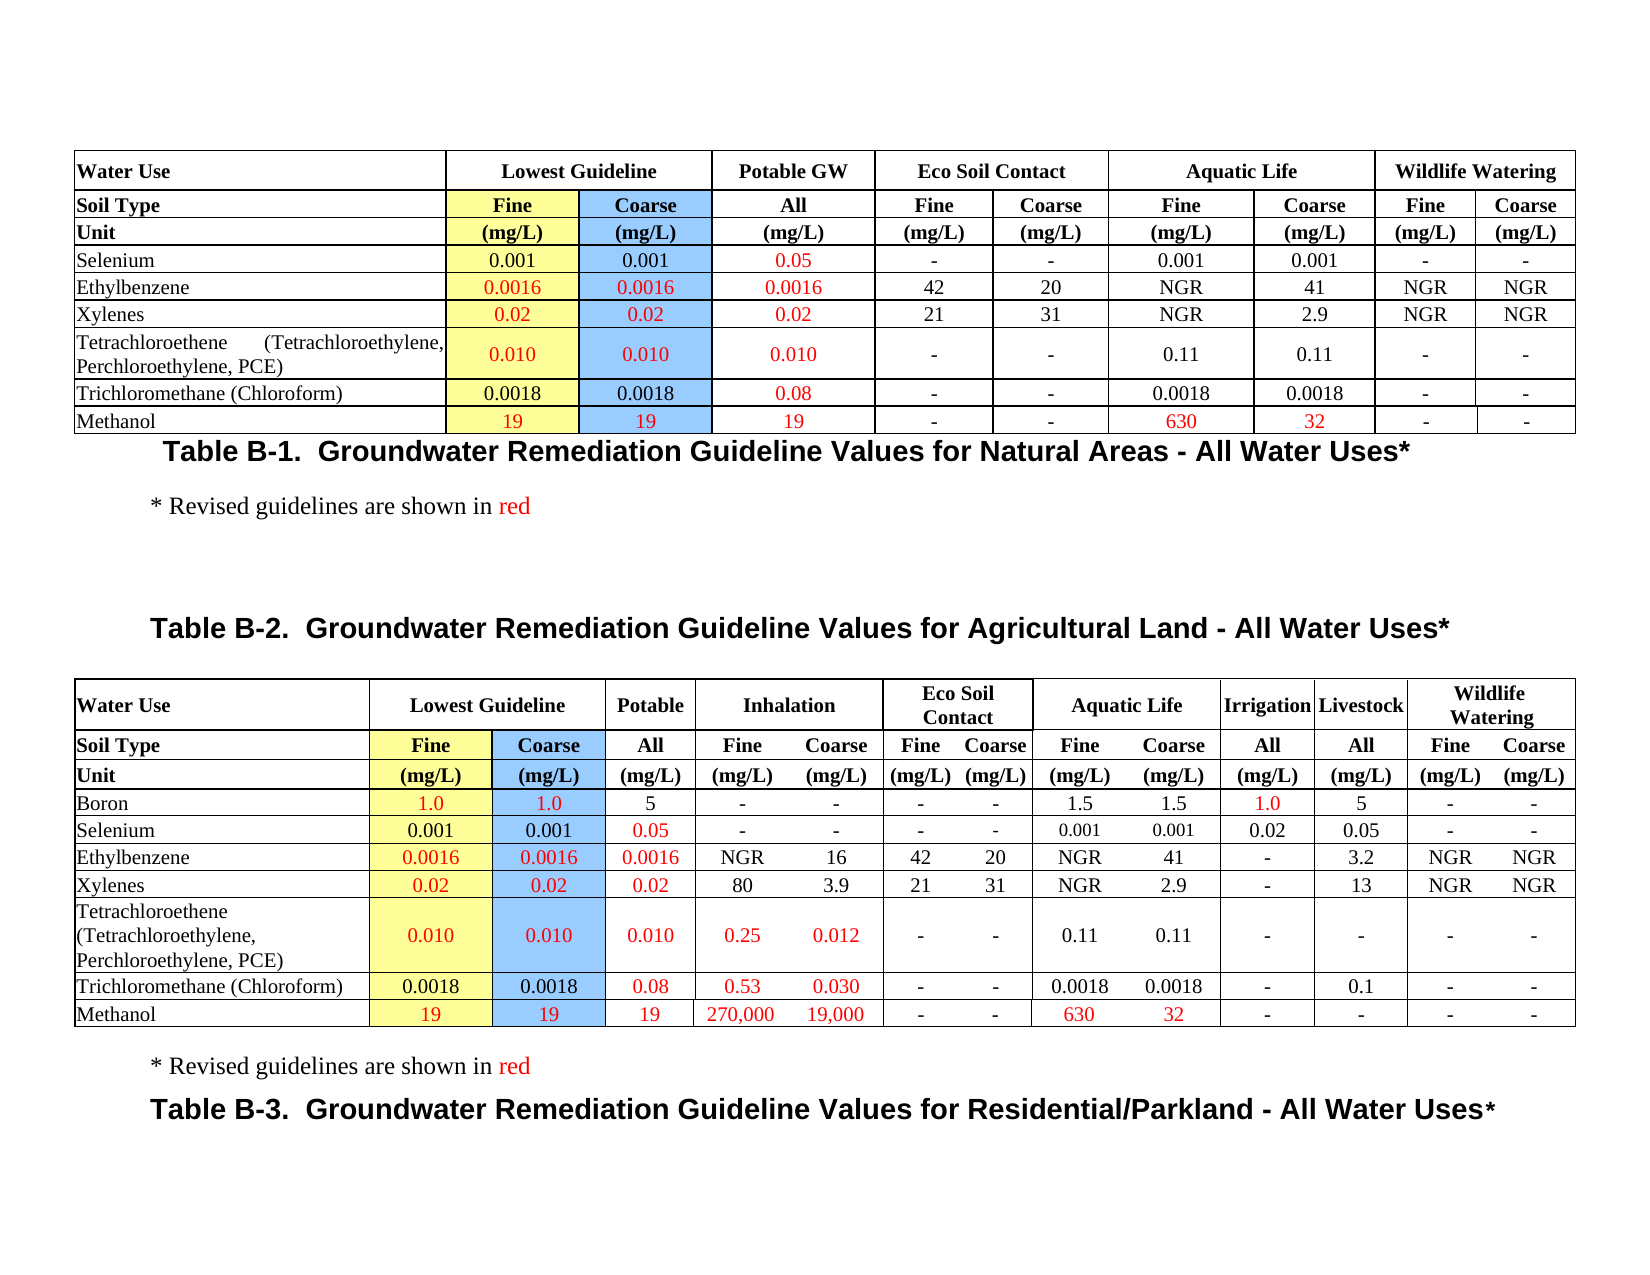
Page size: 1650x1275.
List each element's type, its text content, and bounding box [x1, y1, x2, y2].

table_cell 0.0016 [447, 273, 578, 299]
table_cell 1.0 [1221, 790, 1314, 815]
table_cell Unit [76, 760, 369, 788]
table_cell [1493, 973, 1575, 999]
table_cell Fine [1033, 730, 1127, 759]
table_cell 13 [1315, 871, 1407, 897]
table_cell - [876, 328, 992, 378]
table_cell 0.0018 [1109, 380, 1253, 405]
table_cell 0.02 [713, 301, 874, 326]
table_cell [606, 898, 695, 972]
table_cell 0.0016 [493, 844, 605, 870]
table_cell 19 [447, 407, 578, 433]
table_header Potable [606, 680, 695, 729]
table_header Irrigation [1221, 679, 1314, 729]
table_cell 5 [1315, 790, 1407, 815]
table_cell 0.001 [580, 246, 711, 272]
table_cell - [789, 790, 883, 815]
table_cell 0.0018 [580, 380, 711, 405]
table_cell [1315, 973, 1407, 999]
table_cell 0.05 [713, 246, 874, 272]
table_cell 2.9 [1127, 871, 1220, 897]
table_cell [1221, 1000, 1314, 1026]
table_cell 0.010 [713, 328, 874, 378]
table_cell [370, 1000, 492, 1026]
table_cell 31 [994, 301, 1108, 326]
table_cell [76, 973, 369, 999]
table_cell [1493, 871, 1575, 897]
table_header Lowest Guideline [370, 680, 605, 729]
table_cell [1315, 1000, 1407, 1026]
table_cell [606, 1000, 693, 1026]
table_cell Xylenes [76, 871, 369, 897]
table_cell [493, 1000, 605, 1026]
table_cell - [1476, 246, 1575, 272]
table_header Inhalation [696, 680, 882, 729]
table_cell - [994, 407, 1108, 433]
text Table B-2. Groundwater Remediation Guideline Values for Agricultural Land - All Water Uses* [150, 611, 1481, 644]
table_cell (mg/L) [493, 760, 605, 788]
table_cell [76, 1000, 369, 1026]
table_cell (mg/L) [606, 760, 695, 788]
table_cell 0.05 [1315, 816, 1407, 843]
table_cell 0.001 [370, 816, 492, 843]
table_cell Coarse [958, 731, 1032, 759]
table_cell 0.001 [1127, 816, 1220, 843]
table_cell 2.9 [1255, 301, 1374, 326]
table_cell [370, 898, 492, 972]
table_cell Ethylbenzene [76, 844, 369, 870]
table_cell - [994, 380, 1108, 405]
table_cell Xylenes [75, 301, 445, 326]
table_cell Coarse [1255, 191, 1374, 217]
table_cell (mg/L) [580, 218, 711, 244]
table_header Eco Soil Contact [884, 680, 1032, 729]
table_header Potable GW [713, 151, 874, 189]
table_cell 0.010 [447, 328, 578, 378]
table_cell 0.0018 [447, 380, 578, 405]
text Table B-1. Groundwater Remediation Guideline Values for Natural Areas - All Water Uses* [150, 434, 1424, 467]
table_cell Coarse [580, 191, 711, 217]
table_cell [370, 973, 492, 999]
table_cell (mg/L) [884, 760, 958, 788]
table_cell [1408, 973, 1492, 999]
table_cell - [1476, 380, 1575, 405]
table_cell 1.0 [493, 790, 605, 815]
table_cell (mg/L) [1315, 760, 1407, 788]
table_cell 0.02 [493, 871, 605, 897]
table_cell NGR [1408, 844, 1492, 870]
table_cell (mg/L) [1376, 218, 1475, 244]
table_cell 0.02 [1221, 816, 1314, 843]
table_cell - [884, 816, 958, 843]
table_header Livestock [1315, 679, 1407, 729]
table_cell 20 [958, 844, 1032, 870]
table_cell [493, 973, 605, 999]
table_cell - [1376, 407, 1477, 433]
table_cell NGR [1476, 301, 1575, 326]
table_cell (mg/L) [1476, 218, 1575, 244]
table_cell - [1408, 816, 1492, 843]
table_cell 0.11 [1255, 328, 1374, 378]
table_cell 0.0016 [606, 844, 695, 870]
table_cell (mg/L) [713, 218, 874, 244]
table_cell 1.5 [1033, 790, 1127, 815]
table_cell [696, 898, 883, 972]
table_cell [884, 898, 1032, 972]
table_cell (mg/L) [1033, 760, 1127, 788]
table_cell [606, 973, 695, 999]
table_cell (mg/L) [1408, 760, 1492, 788]
table_cell Fine [696, 731, 789, 759]
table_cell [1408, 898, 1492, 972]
table_cell Coarse [1493, 730, 1575, 759]
table_cell 0.02 [370, 871, 492, 897]
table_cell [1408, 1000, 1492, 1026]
table_cell 0.001 [493, 816, 605, 843]
table_cell Coarse [994, 191, 1108, 217]
table_cell - [789, 816, 883, 843]
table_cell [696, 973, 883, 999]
table_cell 3.9 [789, 871, 883, 897]
table_cell 0.001 [447, 246, 578, 272]
table_cell - [994, 328, 1108, 378]
table_cell NGR [1033, 844, 1127, 870]
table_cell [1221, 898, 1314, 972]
table_header Aquatic Life [1034, 679, 1220, 729]
table_cell - [1376, 246, 1475, 272]
table_cell (mg/L) [1493, 760, 1575, 788]
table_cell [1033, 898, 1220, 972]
table_cell Methanol [75, 407, 445, 433]
text Table B-3. Groundwater Remediation Guideline Values for Residential/Parkland - All Water Uses* [150, 1092, 1500, 1126]
table_cell 0.11 [1109, 328, 1253, 378]
table_header Water Use [75, 151, 445, 189]
table_cell (mg/L) [1255, 218, 1374, 244]
table_cell NGR [1033, 871, 1127, 897]
table_cell 20 [994, 273, 1108, 299]
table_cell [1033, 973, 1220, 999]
table_cell Soil Type [76, 731, 369, 759]
table_cell 31 [958, 871, 1032, 897]
table_cell Fine [884, 731, 958, 759]
table_cell NGR [696, 844, 789, 870]
table_cell Coarse [1476, 191, 1575, 217]
table_cell 0.001 [1109, 246, 1253, 272]
table_cell (mg/L) [447, 218, 578, 244]
table_cell 1.0 [370, 790, 492, 815]
table_cell 5 [606, 790, 695, 815]
table_cell - [876, 246, 992, 272]
table_cell - [1408, 790, 1492, 815]
table_cell - [1478, 407, 1575, 433]
table_cell Selenium [75, 246, 445, 272]
table_cell Tetrachloroethene (Tetrachloroethylene, Perchloroethylene, PCE) [75, 328, 445, 378]
table_header Wildlife Watering [1376, 151, 1575, 189]
table_cell (mg/L) [1109, 218, 1253, 244]
table_cell 0.02 [606, 871, 695, 897]
table_cell 0.02 [580, 301, 711, 326]
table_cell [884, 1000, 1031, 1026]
table_cell Fine [876, 191, 992, 217]
table_cell 42 [884, 844, 958, 870]
table_cell 0.0016 [713, 273, 874, 299]
table_cell (mg/L) [876, 218, 992, 244]
table_cell Coarse [789, 731, 883, 759]
text * Revised guidelines are shown in red [150, 1051, 1500, 1080]
table_cell Fine [1376, 191, 1475, 217]
table_cell 32 [1255, 407, 1374, 433]
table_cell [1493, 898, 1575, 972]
table_cell 0.001 [1255, 246, 1374, 272]
table_cell - [1376, 328, 1475, 378]
table_cell Boron [76, 790, 369, 815]
table_cell 41 [1127, 844, 1220, 870]
table_header Eco Soil Contact [876, 151, 1108, 189]
table_cell - [1221, 871, 1314, 897]
table_cell 16 [789, 844, 883, 870]
table_cell 42 [876, 273, 992, 299]
table_cell Soil Type [75, 191, 445, 217]
table_cell 41 [1255, 273, 1374, 299]
table_cell 630 [1109, 407, 1253, 433]
table_cell 19 [713, 407, 874, 433]
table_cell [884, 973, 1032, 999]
text * Revised guidelines are shown in red [150, 491, 1500, 520]
table_cell Fine [1408, 730, 1492, 759]
table_cell 3.2 [1315, 844, 1407, 870]
table_cell - [958, 790, 1032, 815]
table_header Water Use [76, 680, 369, 729]
table_cell - [876, 380, 992, 405]
table_cell All [1315, 730, 1407, 759]
table_cell NGR [1109, 273, 1253, 299]
table_cell (mg/L) [370, 760, 491, 788]
table_cell Coarse [493, 731, 605, 759]
table_cell 0.0016 [580, 273, 711, 299]
table_cell (mg/L) [696, 760, 789, 788]
table_header Lowest Guideline [447, 151, 711, 189]
table_cell NGR [1376, 301, 1475, 326]
table_header Aquatic Life [1109, 151, 1374, 189]
table_cell 19 [580, 407, 711, 433]
table_cell Fine [447, 191, 578, 217]
table_cell All [713, 191, 874, 217]
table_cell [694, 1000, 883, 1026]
table_cell 0.001 [1033, 816, 1127, 843]
table_cell - [994, 246, 1108, 272]
table_cell NGR [1408, 871, 1492, 897]
table_cell NGR [1109, 301, 1253, 326]
table_cell Coarse [1127, 730, 1220, 759]
table_cell 0.02 [447, 301, 578, 326]
table_cell 0.010 [580, 328, 711, 378]
table_cell 0.05 [606, 816, 695, 843]
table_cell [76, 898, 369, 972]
table_cell - [958, 816, 1032, 843]
table_cell NGR [1376, 273, 1475, 299]
table_cell Unit [75, 218, 445, 244]
table_header Wildlife Watering [1408, 679, 1575, 729]
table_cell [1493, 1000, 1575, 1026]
table_cell 21 [876, 301, 992, 326]
table_cell 21 [884, 871, 958, 897]
table_cell NGR [1493, 844, 1575, 870]
table_cell - [696, 790, 789, 815]
table_cell - [1493, 790, 1575, 815]
table_cell (mg/L) [1221, 760, 1314, 788]
table_cell Selenium [76, 816, 369, 843]
table_cell 0.08 [713, 380, 874, 405]
table_cell Fine [1109, 191, 1253, 217]
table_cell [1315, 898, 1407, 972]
table_cell - [1376, 380, 1475, 405]
table_cell - [876, 407, 992, 433]
table_cell (mg/L) [958, 760, 1032, 788]
table_cell 80 [696, 871, 789, 897]
table_cell - [1221, 844, 1314, 870]
table_cell All [1221, 730, 1314, 759]
table_cell 0.0018 [1255, 380, 1374, 405]
table_cell (mg/L) [789, 760, 883, 788]
table_cell (mg/L) [994, 218, 1108, 244]
table_cell - [1493, 816, 1575, 843]
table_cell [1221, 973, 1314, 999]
table_cell 1.5 [1127, 790, 1220, 815]
table_cell NGR [1476, 273, 1575, 299]
table_cell - [696, 816, 789, 843]
table_cell - [884, 790, 958, 815]
table_cell (mg/L) [1127, 760, 1220, 788]
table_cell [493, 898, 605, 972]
table_cell Trichloromethane (Chloroform) [75, 380, 445, 405]
table_cell Ethylbenzene [75, 273, 445, 299]
table_cell - [1476, 328, 1575, 378]
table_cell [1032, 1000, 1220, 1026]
table_cell All [606, 731, 695, 759]
table_cell 0.0016 [370, 844, 492, 870]
table_cell Fine [370, 731, 491, 759]
